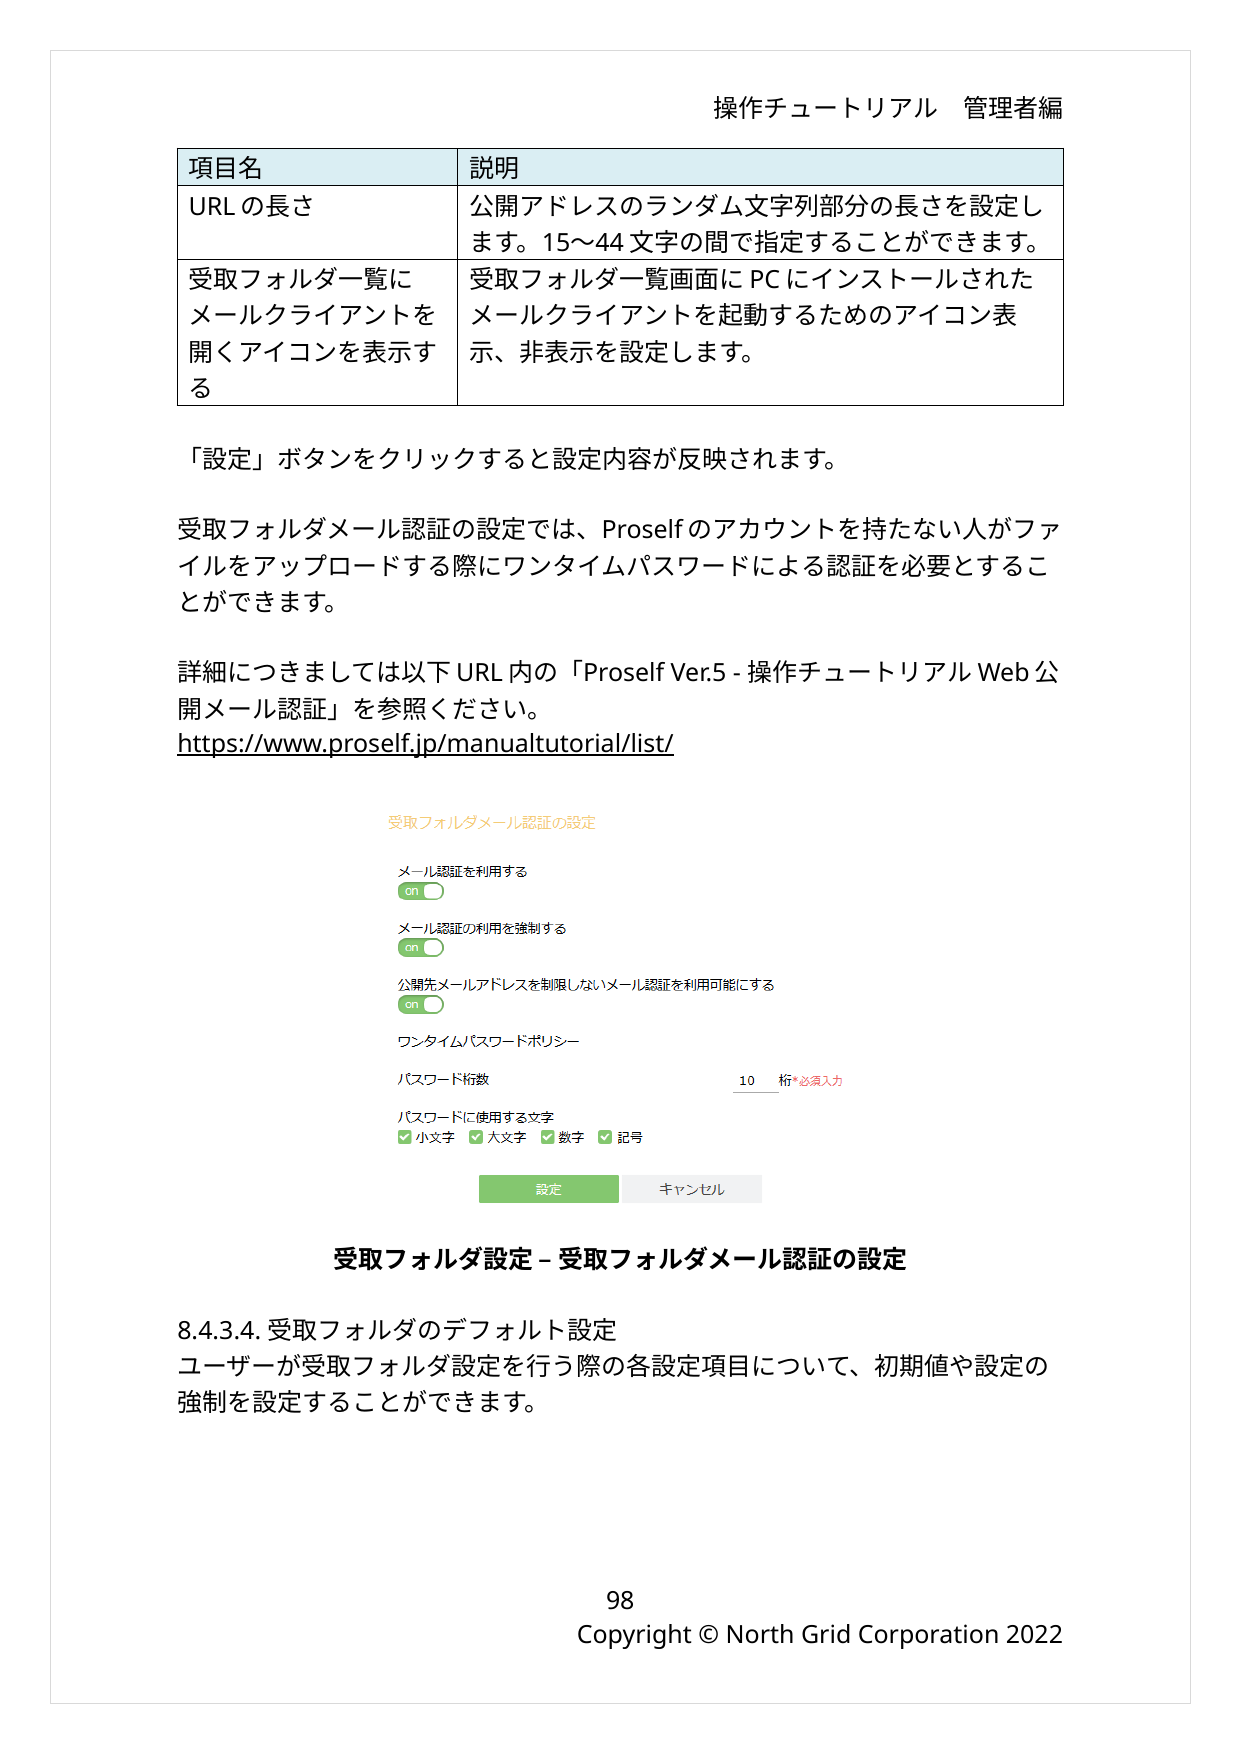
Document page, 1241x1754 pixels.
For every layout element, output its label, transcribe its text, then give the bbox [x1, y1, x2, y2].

text https://www.proself.jp/manualtutorial/list/ [177, 725, 1063, 759]
subtitle 受取フォルダのデフォルト設定 [177, 1310, 1063, 1346]
text 「設定」ボタンをクリックすると設定内容が反映されます。 [177, 440, 1063, 476]
picture [295, 793, 945, 1240]
table_header 説明 [458, 149, 1063, 185]
text ユーザーが受取フォルダ設定を行う際の各設定項目について、初期値や設定の強制を設定することができます。 [177, 1346, 1063, 1419]
table_header 項目名 [178, 149, 457, 185]
text 詳細につきましては以下URL内の「Proself Ver.5 - 操作チュートリアルWeb公開メール認証」を参照ください。 [177, 653, 1063, 725]
table_cell 受取フォルダ一覧画面にPCにインストールされたメールクライアントを起動するためのアイコン表示、非表示を設定します。 [458, 260, 1063, 404]
table_cell 公開アドレスのランダム文字列部分の長さを設定します。15～44文字の間で指定することができます。 [458, 186, 1063, 258]
table_cell URLの長さ [178, 186, 457, 258]
text 受取フォルダメール認証の設定では、Proselfのアカウントを持たない人がファイルをアップロードする際にワンタイムパスワードによる認証を必要とすることができます。 [177, 510, 1063, 619]
table_cell 受取フォルダ一覧にメールクライアントを開くアイコンを表示する [178, 260, 457, 404]
text 受取フォルダ設定 – 受取フォルダメール認証の設定 [177, 1240, 1063, 1276]
